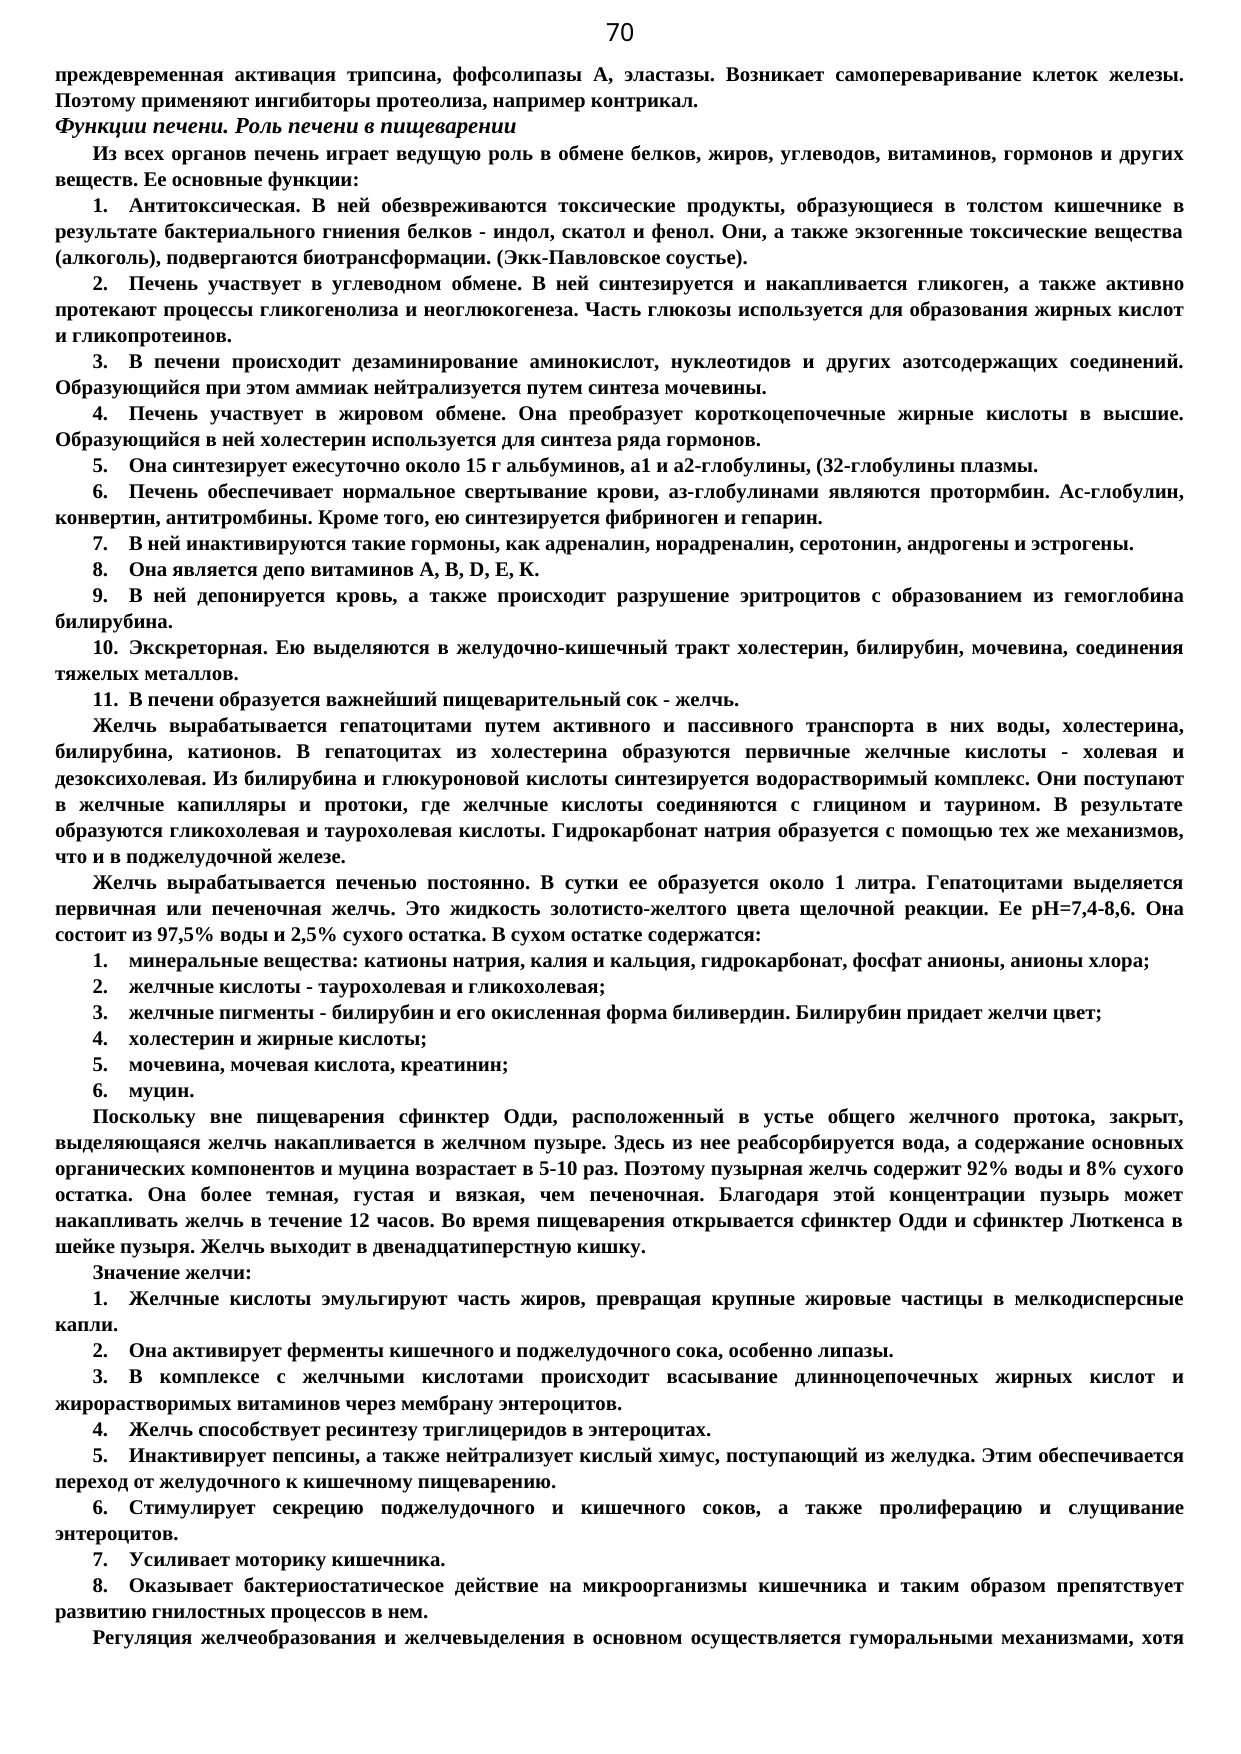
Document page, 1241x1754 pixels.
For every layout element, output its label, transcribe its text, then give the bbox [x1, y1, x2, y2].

list В печени происходит дезаминирование аминокислот, нуклеотидов и других азотсодержащих соединений. Образующийся при этом аммиак нейтрализуется путем синтеза мочевины. [55, 347, 1185, 399]
list Желчные кислоты эмульгируют часть жиров, превращая крупные жировые частицы в мелкодисперсные капли. [55, 1285, 1185, 1337]
list муцин. [55, 1077, 1185, 1103]
list Желчь способствует ресинтезу триглицеридов в энтероцитах. [55, 1415, 1185, 1441]
list В ней инактивируются такие гормоны, как адреналин, норадреналин, серотонин, андрогены и эстрогены. [55, 530, 1185, 556]
list минеральные вещества: катионы натрия, калия и кальция, гидрокарбонат, фосфат анионы, анионы хлора; [55, 946, 1185, 972]
list Экскреторная. Ею выделяются в желудочно-кишечный тракт холестерин, билирубин, мочевина, соединения тяжелых металлов. [55, 634, 1185, 686]
list желчные пигменты - билирубин и его окисленная форма биливердин. Билирубин придает желчи цвет; [55, 998, 1185, 1024]
text Поскольку вне пищеварения сфинктер Одди, расположенный в устье общего желчного протока, закрыт, выделяющаяся желчь накапливается в желчном пузыре. Здесь из нее реабсорбируется вода, а содержание основных органических компонентов и муцина возрастает в 5-10 раз. Поэтому пузырная желчь содержит 92% воды и 8% сухого остатка. Она более темная, густая и вязкая, чем печеночная. Благодаря этой концентрации пузырь может накапливать желчь в течение 12 часов. Во время пищеварения открывается сфинктер Одди и сфинктер Люткенса в шейке пузыря. Желчь выходит в двенадцатиперстную кишку. [55, 1103, 1185, 1259]
list мочевина, мочевая кислота, креатинин; [55, 1051, 1185, 1077]
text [55, 1623, 1185, 1649]
text Функции печени. Роль печени в пищеварении [55, 113, 1185, 139]
list Она является депо витаминов А, В, D, Е, К. [55, 556, 1185, 582]
list желчные кислоты - таурохолевая и гликохолевая; [55, 972, 1185, 998]
list Печень обеспечивает нормальное свертывание крови, аз-глобулинами являются протормбин. Ас-глобулин, конвертин, антитромбины. Кроме того, ею синтезируется фибриноген и гепарин. [55, 478, 1185, 530]
text Желчь вырабатывается гепатоцитами путем активного и пассивного транспорта в них воды, холестерина, билирубина, катионов. В гепатоцитах из холестерина образуются первичные желчные кислоты - холевая и дезоксихолевая. Из билирубина и глюкуроновой кислоты синтезируется водорастворимый комплекс. Они поступают в желчные капилляры и протоки, где желчные кислоты соединяются с глицином и таурином. В результате образуются гликохолевая и таурохолевая кислоты. Гидрокарбонат натрия образуется с помощью тех же механизмов, что и в поджелудочной железе. [55, 712, 1185, 868]
text Желчь вырабатывается печенью постоянно. В сутки ее образуется около 1 литра. Гепатоцитами выделяется первичная или печеночная желчь. Это жидкость золотисто-желтого цвета щелочной реакции. Ее рН=7,4-8,6. Она состоит из 97,5% воды и 2,5% сухого остатка. В сухом остатке содержатся: [55, 868, 1185, 946]
list Оказывает бактериостатическое действие на микроорганизмы кишечника и таким образом препятствует развитию гнилостных процессов в нем. [55, 1571, 1185, 1623]
list Антитоксическая. В ней обезвреживаются токсические продукты, образующиеся в толстом кишечнике в результате бактериального гниения белков - индол, скатол и фенол. Они, а также экзогенные токсические вещества (алкоголь), подвергаются биотрансформации. (Экк-Павловское соустье). [55, 191, 1185, 269]
list Она активирует ферменты кишечного и поджелудочного сока, особенно липазы. [55, 1337, 1185, 1363]
list В печени образуется важнейший пищеварительный сок - желчь. [55, 686, 1185, 712]
list Инактивирует пепсины, а также нейтрализует кислый химус, поступающий из желудка. Этим обеспечивается переход от желудочного к кишечному пищеварению. [55, 1441, 1185, 1493]
text Из всех органов печень играет ведущую роль в обмене белков, жиров, углеводов, витаминов, гормонов и других веществ. Ее основные функции: [55, 139, 1185, 191]
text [55, 61, 1185, 113]
list Печень участвует в жировом обмене. Она преобразует короткоцепочечные жирные кислоты в высшие. Образующийся в ней холестерин используется для синтеза ряда гормонов. [55, 399, 1185, 452]
list Печень участвует в углеводном обмене. В ней синтезируется и накапливается гликоген, а также активно протекают процессы гликогенолиза и неоглюкогенеза. Часть глюкозы используется для образования жирных кислот и гликопротеинов. [55, 269, 1185, 347]
list Она синтезирует ежесуточно около 15 г альбуминов, а1 и а2-глобулины, (32-глобулины плазмы. [55, 452, 1185, 478]
list Усиливает моторику кишечника. [55, 1545, 1185, 1571]
list В ней депонируется кровь, а также происходит разрушение эритроцитов с образованием из гемоглобина билирубина. [55, 582, 1185, 634]
text Значение желчи: [55, 1259, 1185, 1285]
list Стимулирует секрецию поджелудочного и кишечного соков, а также пролиферацию и слущивание энтероцитов. [55, 1493, 1185, 1545]
list холестерин и жирные кислоты; [55, 1024, 1185, 1051]
list В комплексе с желчными кислотами происходит всасывание длинноцепочечных жирных кислот и жирорастворимых витаминов через мембрану энтероцитов. [55, 1363, 1185, 1415]
